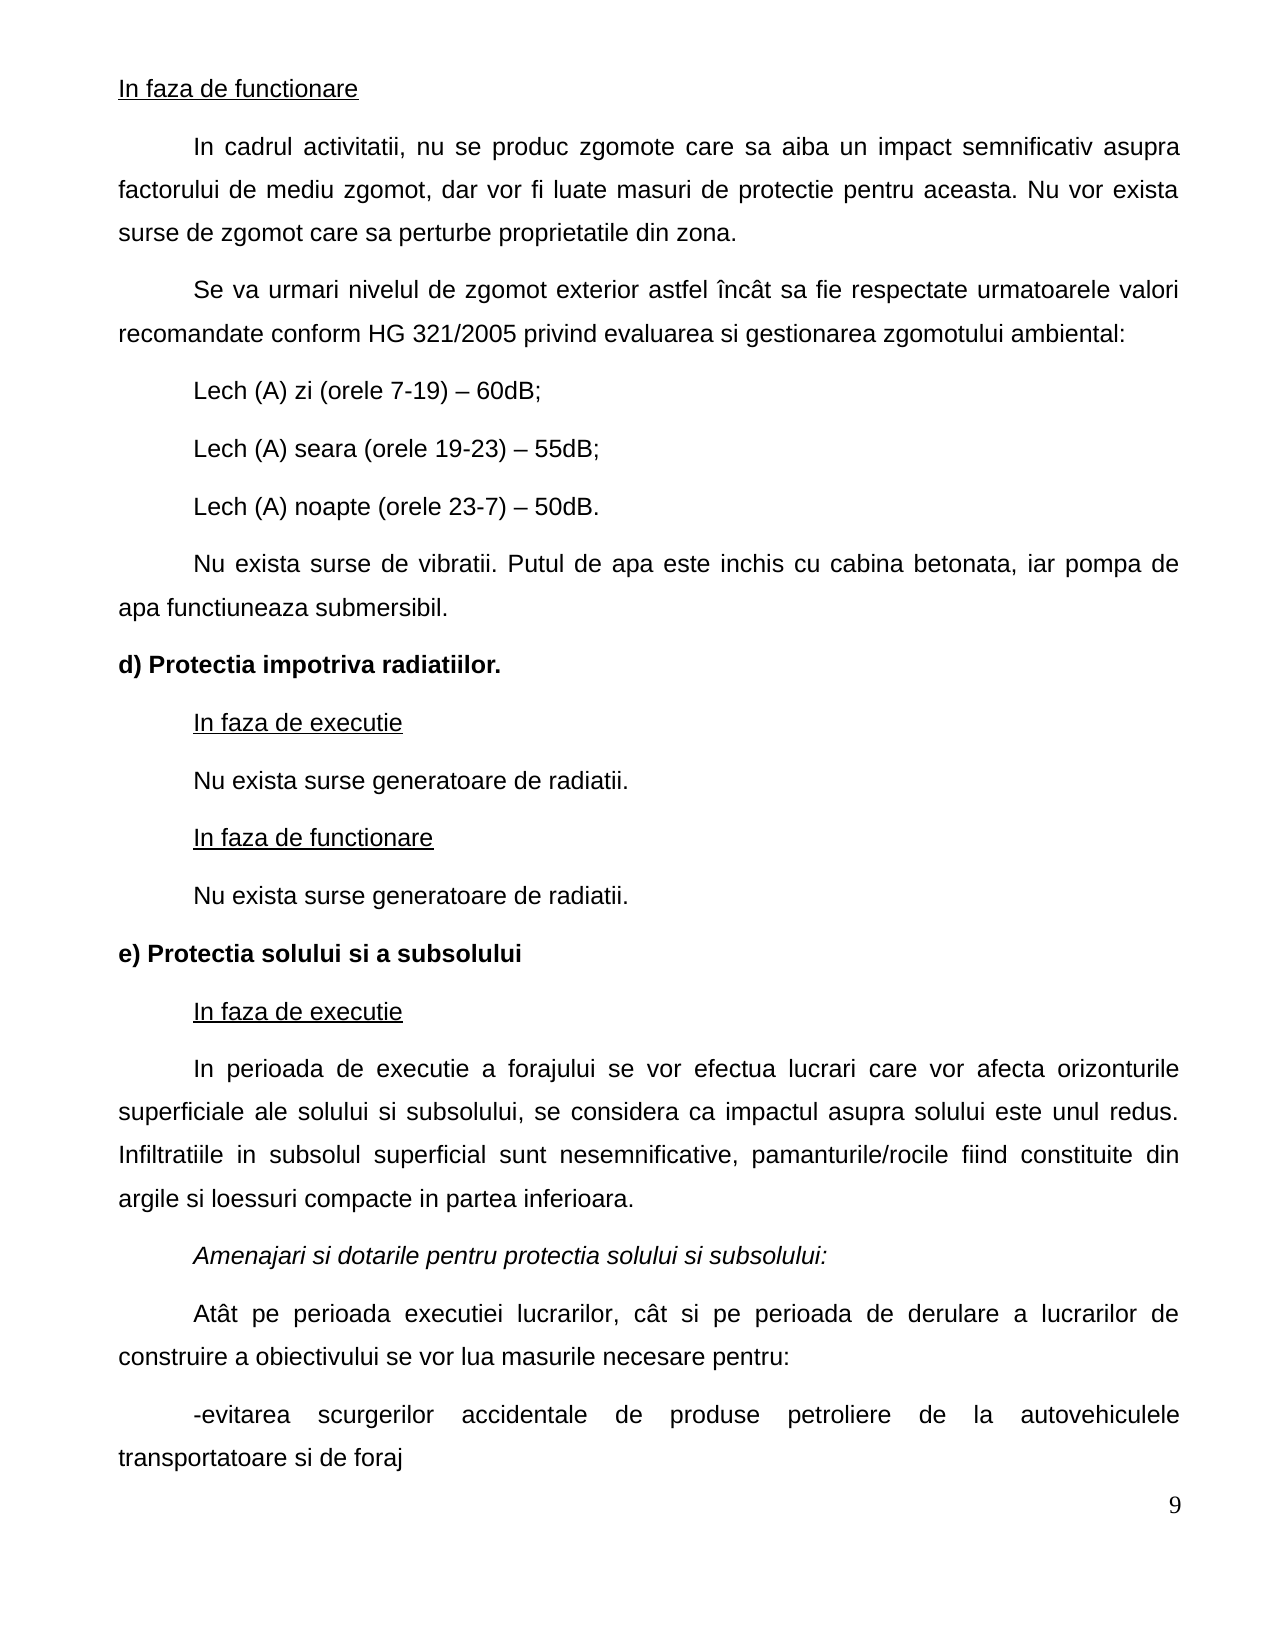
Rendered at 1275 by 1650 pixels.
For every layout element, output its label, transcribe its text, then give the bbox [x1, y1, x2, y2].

text In faza de executie [118, 996, 1181, 1025]
text Nu exista surse generatoare de radiatii. [118, 766, 1181, 794]
text Lech (A) zi (orele 7-19) – 60dB; [118, 376, 1181, 405]
text Nu exista surse de vibratii. Putul de apa este inchis cu cabina betonata, iar pompa de apa functiuneaza submersibil. [118, 549, 1181, 621]
text Atât pe perioada executiei lucrarilor, cât si pe perioada de derulare a lucrarilor de construire a obiectivului se vor lua masurile necesare pentru: [118, 1299, 1181, 1371]
text Amenajari si dotarile pentru protectia solului si subsolului: [118, 1241, 1181, 1270]
text -evitarea scurgerilor accidentale de produse petroliere de la autovehiculele transportatoare si de foraj [118, 1400, 1181, 1472]
text In cadrul activitatii, nu se produc zgomote care sa aiba un impact semnificativ asupra factorului de mediu zgomot, dar vor fi luate masuri de protectie pentru aceasta. Nu vor exista surse de zgomot care sa perturbe proprietatile din zona. [118, 131, 1181, 246]
text e) Protectia solului si a subsolului [118, 939, 1181, 967]
text In faza de executie [118, 708, 1181, 737]
text In faza de functionare [118, 823, 1181, 852]
text In faza de functionare [118, 74, 1181, 102]
text Nu exista surse generatoare de radiatii. [118, 881, 1181, 910]
text d) Protectia impotriva radiatiilor. [118, 650, 1181, 679]
text Lech (A) noapte (orele 23-7) – 50dB. [118, 492, 1181, 520]
text Lech (A) seara (orele 19-23) – 55dB; [118, 434, 1181, 463]
text In perioada de executie a forajului se vor efectua lucrari care vor afecta orizonturile superficiale ale solului si subsolului, se considera ca impactul asupra solului este unul redus. Infiltratiile in subsolul superficial sunt nesemnificative, pamanturile/rocile fiind constituite din argile si loessuri compacte in partea inferioara. [118, 1054, 1181, 1212]
text Se va urmari nivelul de zgomot exterior astfel încât sa fie respectate urmatoarele valori recomandate conform HG 321/2005 privind evaluarea si gestionarea zgomotului ambiental: [118, 275, 1181, 347]
